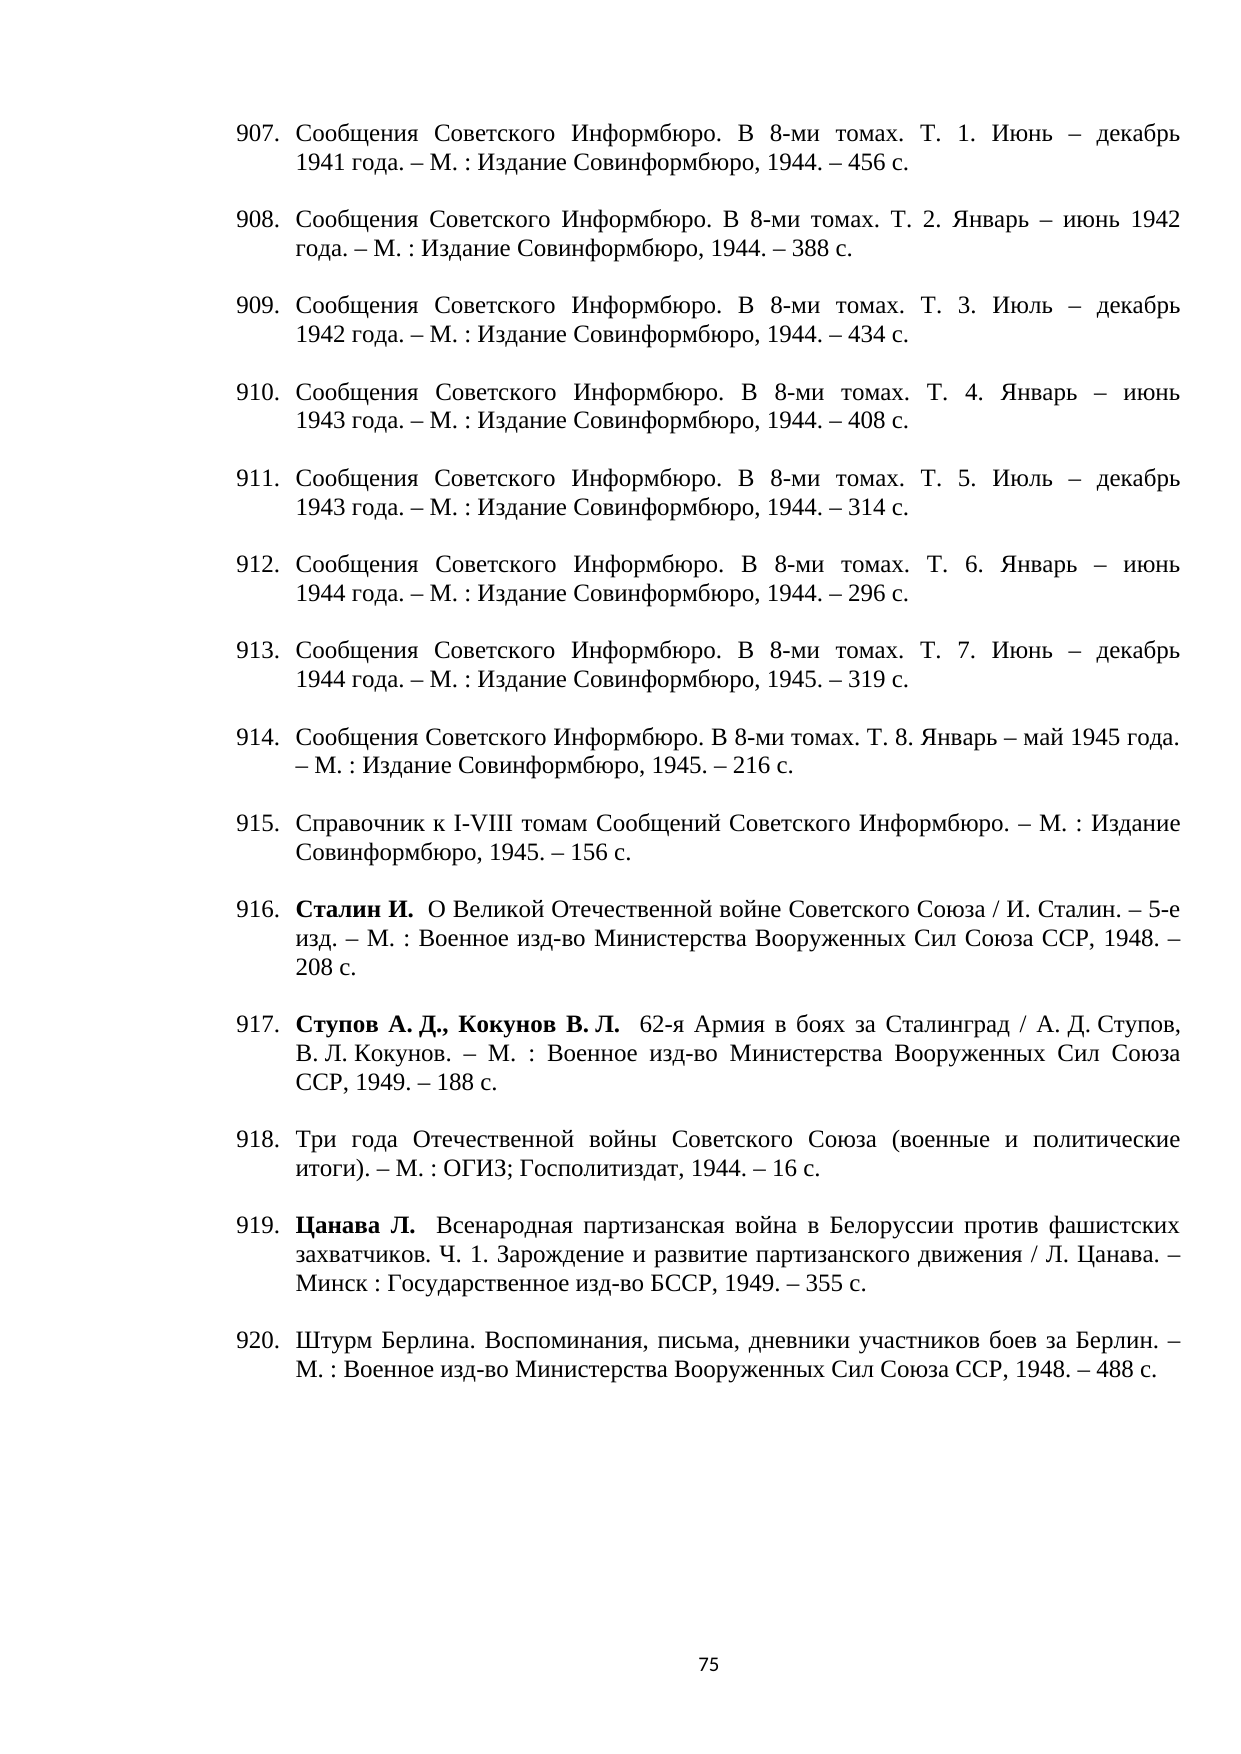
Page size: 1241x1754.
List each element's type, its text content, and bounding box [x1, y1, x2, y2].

list Сообщения Советского Информбюро. В 8-ми томах. Т. 6. Январь – июнь 1944 года. – М. : Издание Совинформбюро, 1944. – 296 с. [236, 549, 1181, 607]
list Сообщения Советского Информбюро. В 8-ми томах. Т. 5. Июль – декабрь 1943 года. – М. : Издание Совинформбюро, 1944. – 314 с. [236, 463, 1181, 521]
list Ступов А. Д., Кокунов В. Л. 62-я Армия в боях за Сталинград / А. Д. Ступов, В. Л. Кокунов. – М. : Военное изд-во Министерства Вооруженных Сил Союза ССР, 1949. – 188 с. [236, 1009, 1181, 1096]
list Три года Отечественной войны Советского Союза (военные и политические итоги). – М. : ОГИЗ; Госполитиздат, 1944. – 16 с. [236, 1124, 1181, 1182]
list Сообщения Советского Информбюро. В 8-ми томах. Т. 1. Июнь – декабрь 1941 года. – М. : Издание Совинформбюро, 1944. – 456 с. [236, 118, 1181, 176]
list Штурм Берлина. Воспоминания, письма, дневники участников боев за Берлин. – М. : Военное изд-во Министерства Вооруженных Сил Союза ССР, 1948. – 488 с. [236, 1326, 1181, 1383]
list Сообщения Советского Информбюро. В 8-ми томах. Т. 2. Январь – июнь 1942 года. – М. : Издание Совинформбюро, 1944. – 388 с. [236, 204, 1181, 262]
list Сообщения Советского Информбюро. В 8-ми томах. Т. 4. Январь – июнь 1943 года. – М. : Издание Совинформбюро, 1944. – 408 с. [236, 377, 1181, 434]
list Сообщения Советского Информбюро. В 8-ми томах. Т. 3. Июль – декабрь 1942 года. – М. : Издание Совинформбюро, 1944. – 434 с. [236, 291, 1181, 348]
list Справочник к I-VIII томам Сообщений Советского Информбюро. – М. : Издание Совинформбюро, 1945. – 156 с. [236, 808, 1181, 866]
list Цанава Л. Всенародная партизанская война в Белоруссии против фашистских захватчиков. Ч. 1. Зарождение и развитие партизанского движения / Л. Цанава. – Минск : Государственное изд-во БССР, 1949. – 355 с. [236, 1211, 1181, 1297]
list Сталин И. О Великой Отечественной войне Советского Союза / И. Сталин. – 5-е изд. – М. : Военное изд-во Министерства Вооруженных Сил Союза ССР, 1948. – 208 с. [236, 894, 1181, 981]
list Сообщения Советского Информбюро. В 8-ми томах. Т. 8. Январь – май 1945 года. – М. : Издание Совинформбюро, 1945. – 216 с. [236, 722, 1181, 779]
list Сообщения Советского Информбюро. В 8-ми томах. Т. 7. Июнь – декабрь 1944 года. – М. : Издание Совинформбюро, 1945. – 319 с. [236, 636, 1181, 693]
